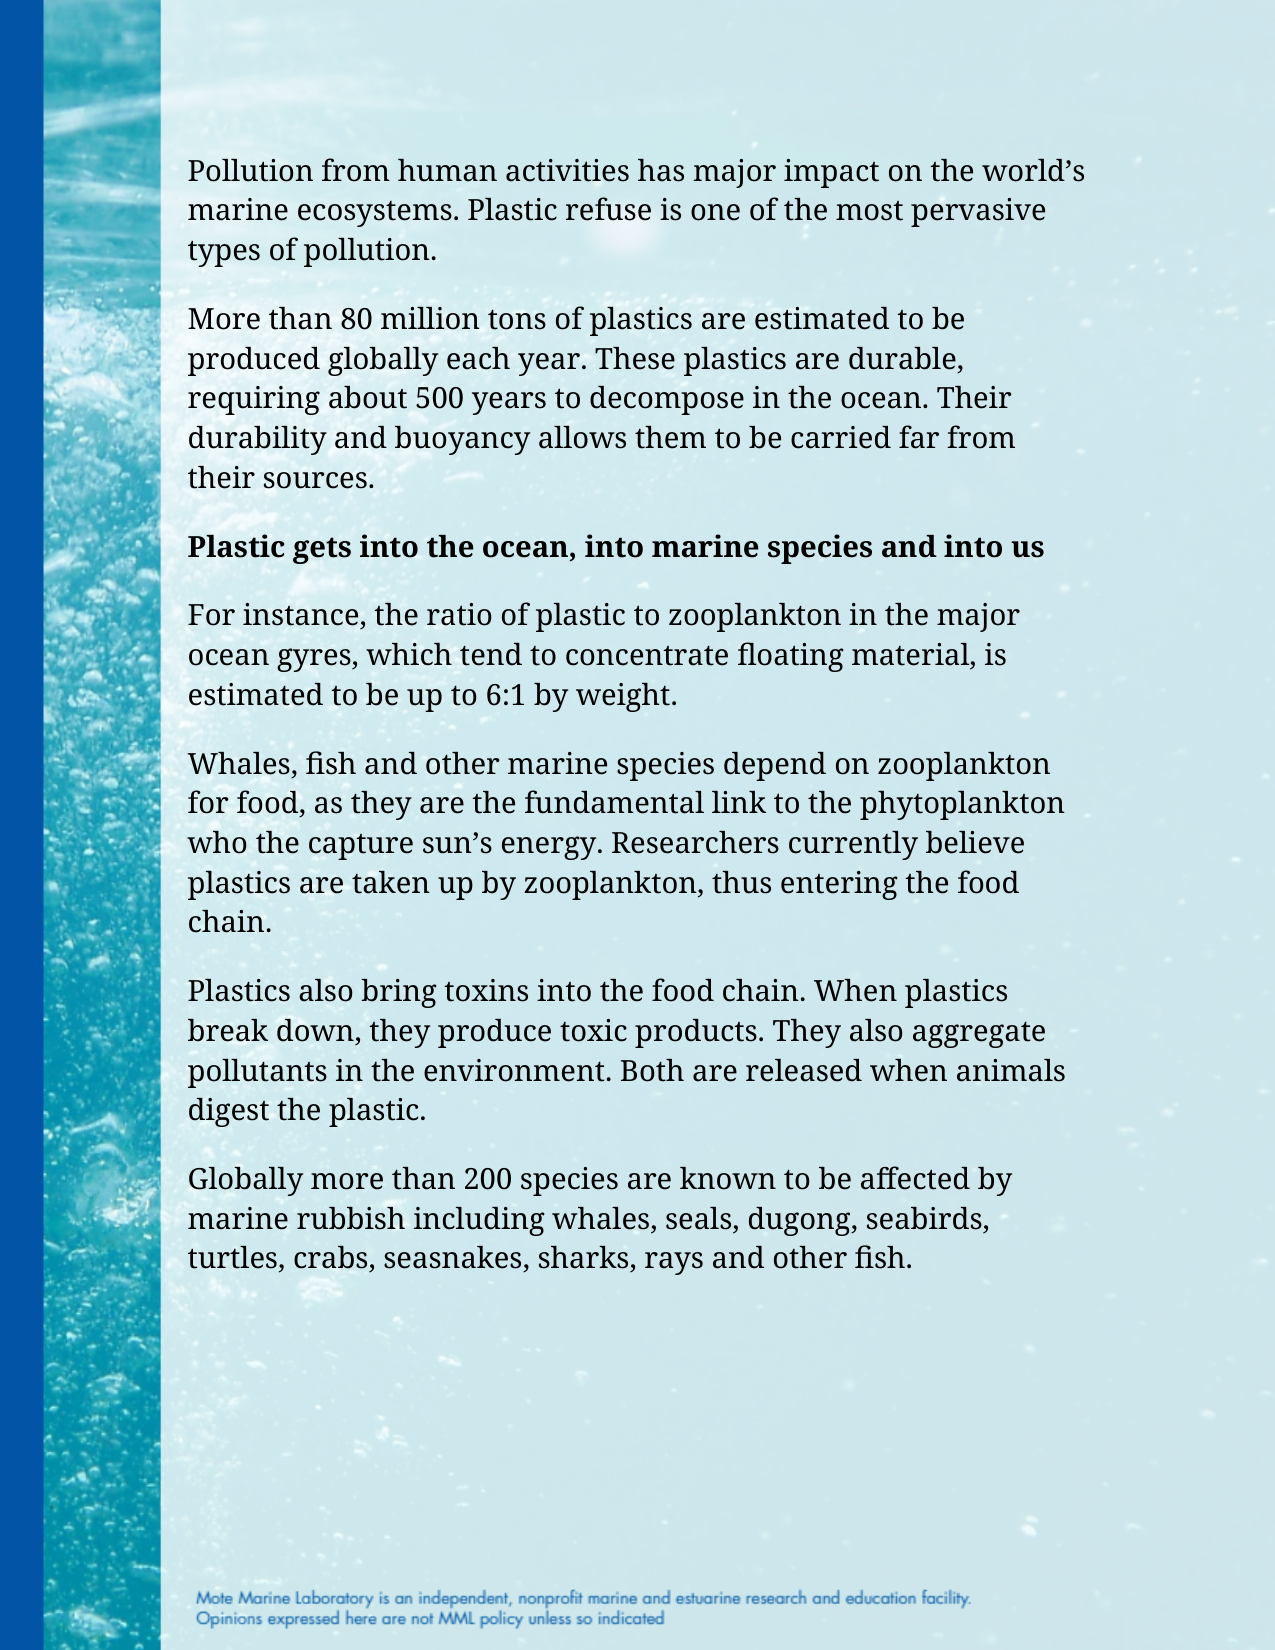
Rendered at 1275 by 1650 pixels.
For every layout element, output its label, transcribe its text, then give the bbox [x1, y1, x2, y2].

subtitle Plastic gets into the ocean, into marine species and into us [187, 526, 1087, 566]
text Plastics also bring toxins into the food chain. When plastics break down, they produce toxic products. They also aggregate pollutants in the environment. Both are released when animals digest the plastic. [187, 971, 1087, 1129]
text Pollution from human activities has major impact on the world’s marine ecosystems. Plastic refuse is one of the most pervasive types of pollution. [187, 150, 1087, 269]
text Whales, fish and other marine species depend on zooplankton for food, as they are the fundamental link to the phytoplankton who the capture sun’s energy. Researchers currently believe plastics are taken up by zooplankton, thus entering the food chain. [187, 743, 1087, 941]
text Globally more than 200 species are known to be affected by marine rubbish including whales, seals, dugong, seabirds, turtles, crabs, seasnakes, sharks, rays and other fish. [187, 1158, 1087, 1277]
text For instance, the ratio of plastic to zooplankton in the major ocean gyres, which tend to concentrate floating material, is estimated to be up to 6:1 by weight. [187, 595, 1087, 714]
text More than 80 million tons of plastics are estimated to be produced globally each year. These plastics are durable, requiring about 500 years to decompose in the ocean. Their durability and buoyancy allows them to be carried far from their sources. [187, 298, 1087, 497]
